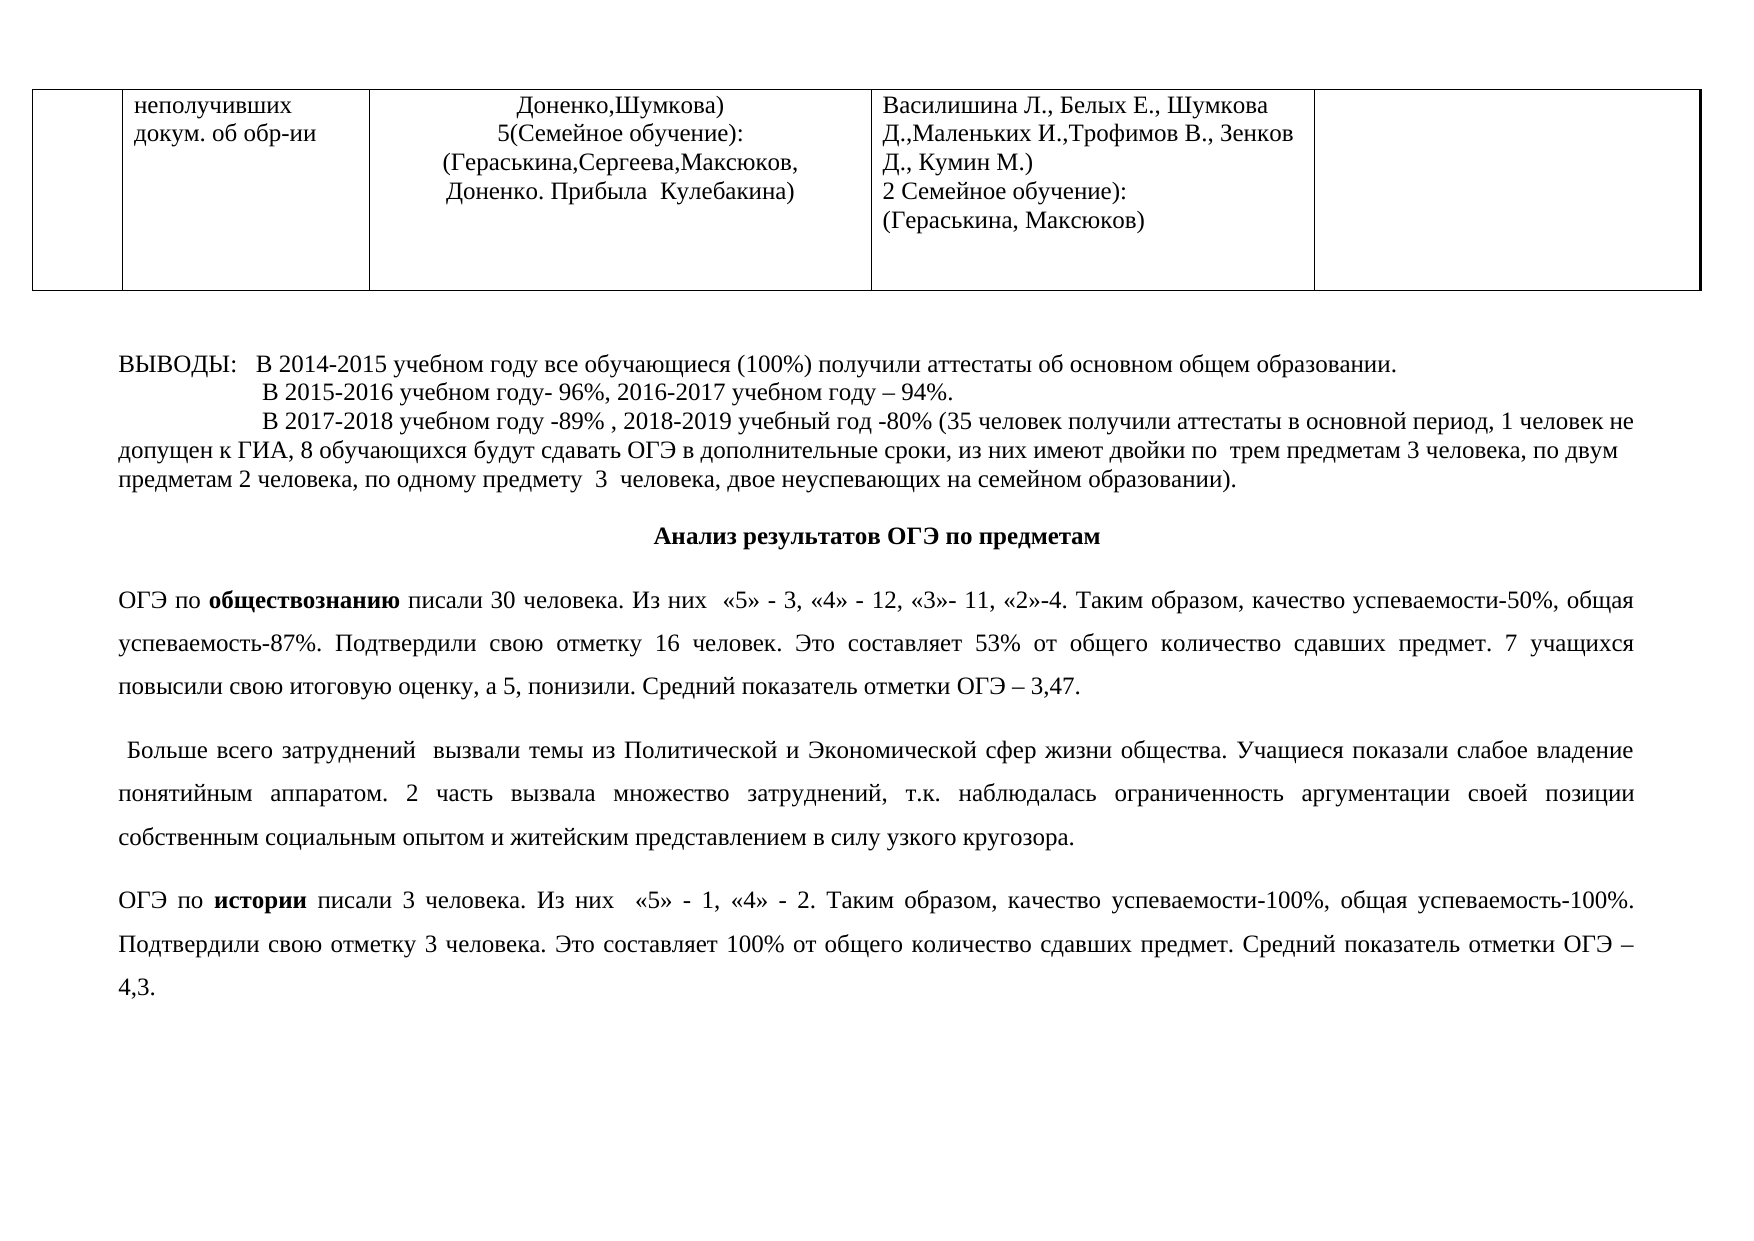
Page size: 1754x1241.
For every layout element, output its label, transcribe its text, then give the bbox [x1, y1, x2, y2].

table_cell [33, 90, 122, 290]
text Больше всего затруднений вызвали темы из Политической и Экономической сфер жизни общества. Учащиеся показали слабое владение понятийным аппаратом. 2 часть вызвала множество затруднений, т.к. наблюдалась ограниченность аргументации своей позиции собственным социальным опытом и житейским представлением в силу узкого кругозора. [118, 735, 1636, 850]
text ОГЭ по истории писали 3 человека. Из них «5» - 1, «4» - 2. Таким образом, качество успеваемости-100%, общая успеваемость-100%. Подтвердили свою отметку 3 человека. Это составляет 100% от общего количество сдавших предмет. Средний показатель отметки ОГЭ – 4,3. [118, 886, 1636, 1001]
text В 2017-2018 учебном году -89% , 2018-2019 учебный год -80% (35 человек получили аттестаты в основной период, 1 человек не допущен к ГИА, 8 обучающихся будут сдавать ОГЭ в дополнительные сроки, из них имеют двойки по трем предметам 3 человека, по двум предметам 2 человека, по одному предмету 3 человека, двое неуспевающих на семейном образовании). [118, 406, 1636, 492]
text ОГЭ по обществознанию писали 30 человека. Из них «5» - 3, «4» - 12, «3»- 11, «2»-4. Таким образом, качество успеваемости-50%, общая успеваемость-87%. Подтвердили свою отметку 16 человек. Это составляет 53% от общего количество сдавших предмет. 7 учащихся повысили свою итоговую оценку, а 5, понизили. Средний показатель отметки ОГЭ – 3,47. [118, 585, 1636, 700]
text ВЫВОДЫ: В 2014-2015 учебном году все обучающиеся (100%) получили аттестаты об основном общем образовании. [118, 349, 1636, 377]
text В 2015-2016 учебном году- 96%, 2016-2017 учебном году – 94%. [118, 377, 1636, 406]
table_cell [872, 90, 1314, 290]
text Анализ результатов ОГЭ по предметам [118, 521, 1636, 550]
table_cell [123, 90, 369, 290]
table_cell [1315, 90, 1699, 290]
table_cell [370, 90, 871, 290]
